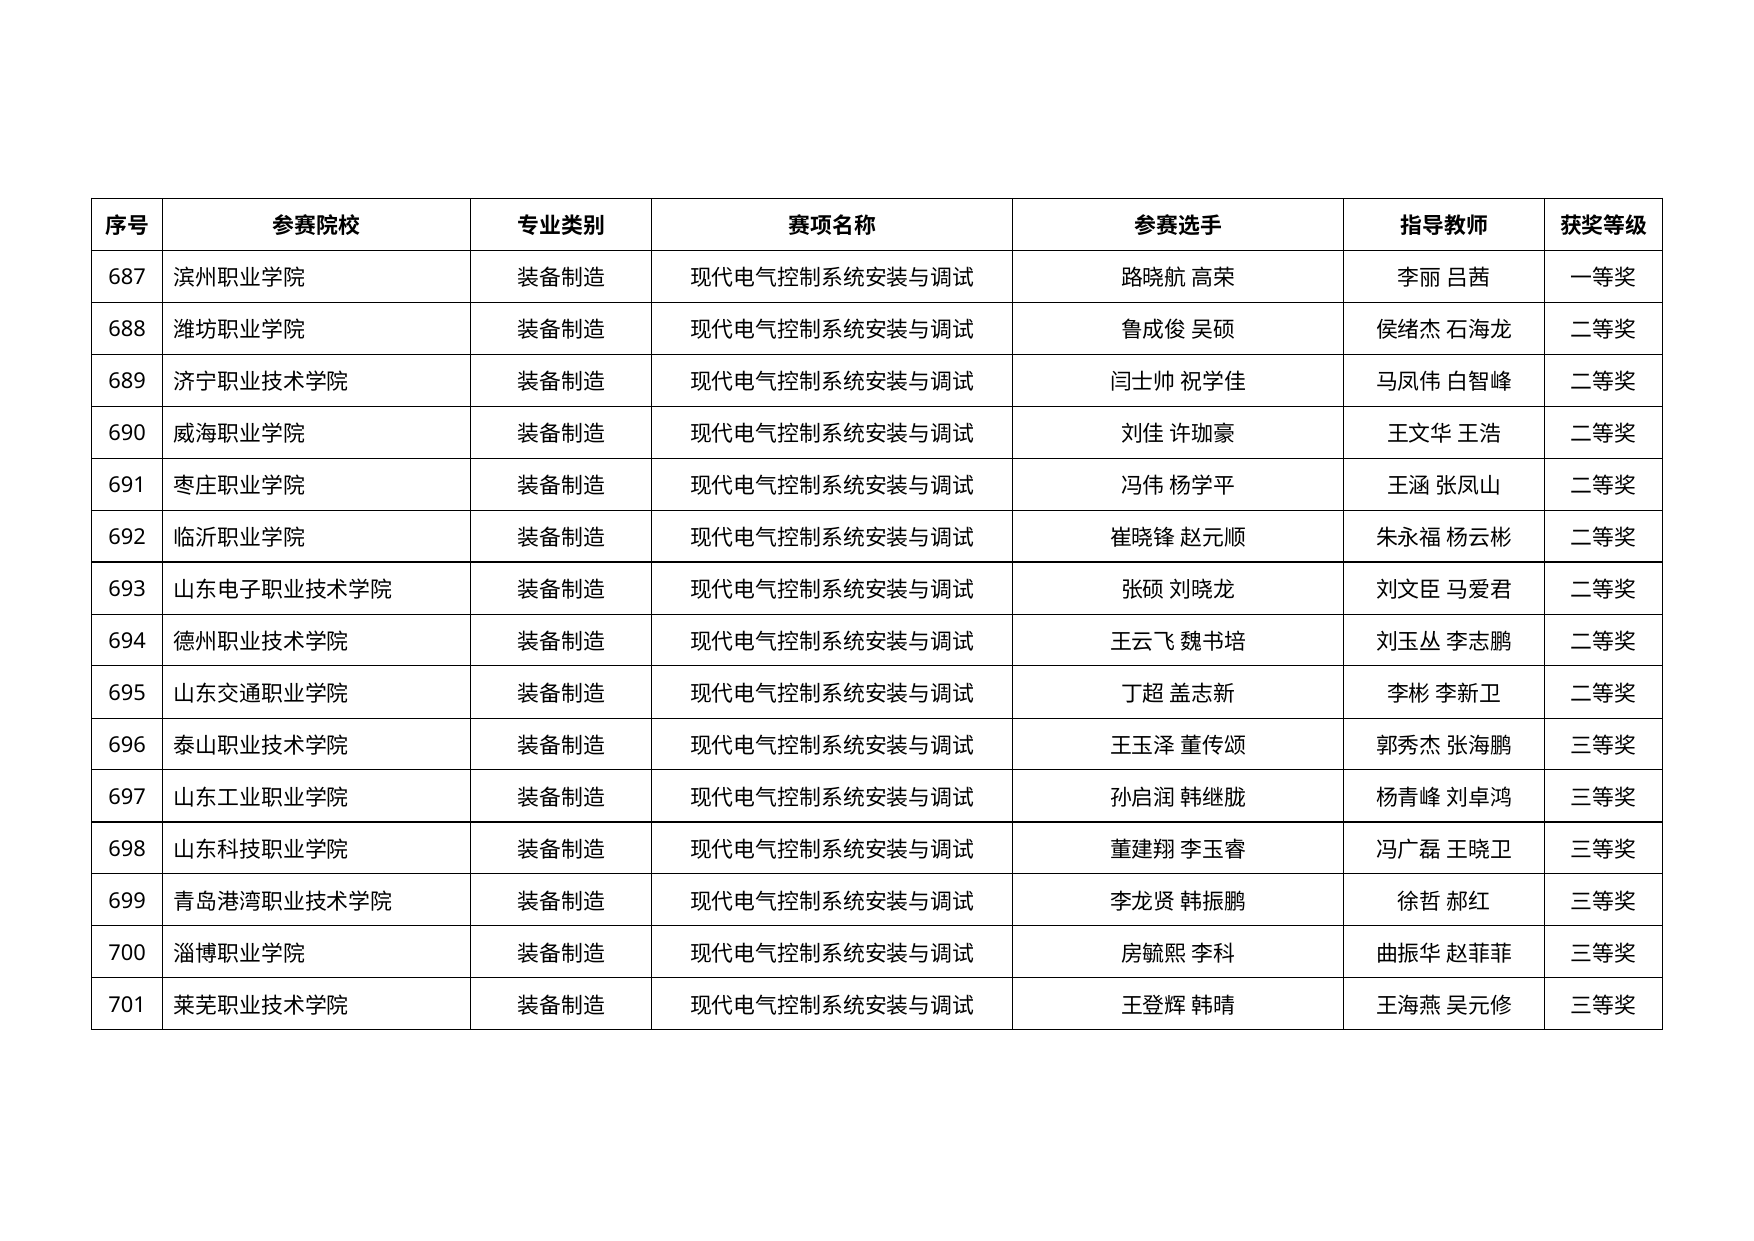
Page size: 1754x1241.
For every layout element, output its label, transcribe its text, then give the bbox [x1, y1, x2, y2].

table_header 获奖等级 [1545, 199, 1662, 249]
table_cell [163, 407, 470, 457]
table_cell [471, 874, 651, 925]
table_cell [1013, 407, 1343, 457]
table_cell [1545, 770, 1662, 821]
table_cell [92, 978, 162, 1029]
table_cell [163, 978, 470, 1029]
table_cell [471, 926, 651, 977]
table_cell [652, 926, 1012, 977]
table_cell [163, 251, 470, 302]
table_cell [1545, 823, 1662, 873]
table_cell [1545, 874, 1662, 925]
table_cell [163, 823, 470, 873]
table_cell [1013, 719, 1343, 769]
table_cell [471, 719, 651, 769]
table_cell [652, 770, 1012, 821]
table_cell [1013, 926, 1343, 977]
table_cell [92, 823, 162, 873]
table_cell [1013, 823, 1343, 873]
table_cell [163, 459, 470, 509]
table_header 专业类别 [471, 199, 651, 249]
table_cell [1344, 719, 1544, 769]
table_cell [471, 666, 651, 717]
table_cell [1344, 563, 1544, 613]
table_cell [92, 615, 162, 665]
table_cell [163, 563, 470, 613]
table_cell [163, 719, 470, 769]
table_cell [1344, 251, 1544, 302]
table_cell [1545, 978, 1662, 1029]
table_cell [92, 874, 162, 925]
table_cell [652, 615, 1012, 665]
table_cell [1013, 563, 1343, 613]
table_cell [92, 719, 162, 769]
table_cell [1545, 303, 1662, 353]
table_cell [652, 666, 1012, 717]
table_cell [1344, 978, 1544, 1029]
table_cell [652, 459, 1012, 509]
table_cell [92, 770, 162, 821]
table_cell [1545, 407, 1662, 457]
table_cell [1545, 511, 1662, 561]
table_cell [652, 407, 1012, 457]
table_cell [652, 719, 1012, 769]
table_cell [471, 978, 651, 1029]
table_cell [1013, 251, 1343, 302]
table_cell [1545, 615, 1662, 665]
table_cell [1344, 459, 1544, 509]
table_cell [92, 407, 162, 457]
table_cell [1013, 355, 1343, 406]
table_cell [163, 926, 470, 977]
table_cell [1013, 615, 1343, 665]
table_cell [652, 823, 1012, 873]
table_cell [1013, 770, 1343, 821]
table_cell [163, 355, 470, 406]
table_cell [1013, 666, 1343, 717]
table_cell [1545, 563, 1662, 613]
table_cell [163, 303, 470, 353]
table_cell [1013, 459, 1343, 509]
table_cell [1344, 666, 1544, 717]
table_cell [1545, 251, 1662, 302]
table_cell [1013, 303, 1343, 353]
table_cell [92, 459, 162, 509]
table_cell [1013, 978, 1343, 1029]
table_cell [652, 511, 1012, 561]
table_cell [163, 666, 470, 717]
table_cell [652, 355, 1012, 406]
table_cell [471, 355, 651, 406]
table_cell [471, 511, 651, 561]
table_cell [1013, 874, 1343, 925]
table_header 参赛院校 [163, 199, 470, 249]
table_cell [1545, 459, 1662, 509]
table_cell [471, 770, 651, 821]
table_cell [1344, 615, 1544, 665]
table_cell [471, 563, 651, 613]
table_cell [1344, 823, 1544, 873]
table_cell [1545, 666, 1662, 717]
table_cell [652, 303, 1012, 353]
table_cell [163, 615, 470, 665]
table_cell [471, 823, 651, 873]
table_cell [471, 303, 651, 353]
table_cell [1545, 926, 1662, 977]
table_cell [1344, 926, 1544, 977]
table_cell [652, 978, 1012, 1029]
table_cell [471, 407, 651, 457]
table_header 参赛选手 [1013, 199, 1343, 249]
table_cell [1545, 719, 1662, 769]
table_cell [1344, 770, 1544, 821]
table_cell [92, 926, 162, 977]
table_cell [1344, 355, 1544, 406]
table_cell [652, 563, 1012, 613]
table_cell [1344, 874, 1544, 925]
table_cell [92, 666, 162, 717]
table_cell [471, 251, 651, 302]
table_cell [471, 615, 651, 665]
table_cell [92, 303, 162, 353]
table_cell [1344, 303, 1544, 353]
table_header 赛项名称 [652, 199, 1012, 249]
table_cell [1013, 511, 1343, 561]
table_header 序号 [92, 199, 162, 249]
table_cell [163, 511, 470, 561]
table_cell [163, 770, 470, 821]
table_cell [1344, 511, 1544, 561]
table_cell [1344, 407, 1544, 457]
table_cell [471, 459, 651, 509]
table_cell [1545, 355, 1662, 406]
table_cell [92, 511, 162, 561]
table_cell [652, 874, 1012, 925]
table_header 指导教师 [1344, 199, 1544, 249]
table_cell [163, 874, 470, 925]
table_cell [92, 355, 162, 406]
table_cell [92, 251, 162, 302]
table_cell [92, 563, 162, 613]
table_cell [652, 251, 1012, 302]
